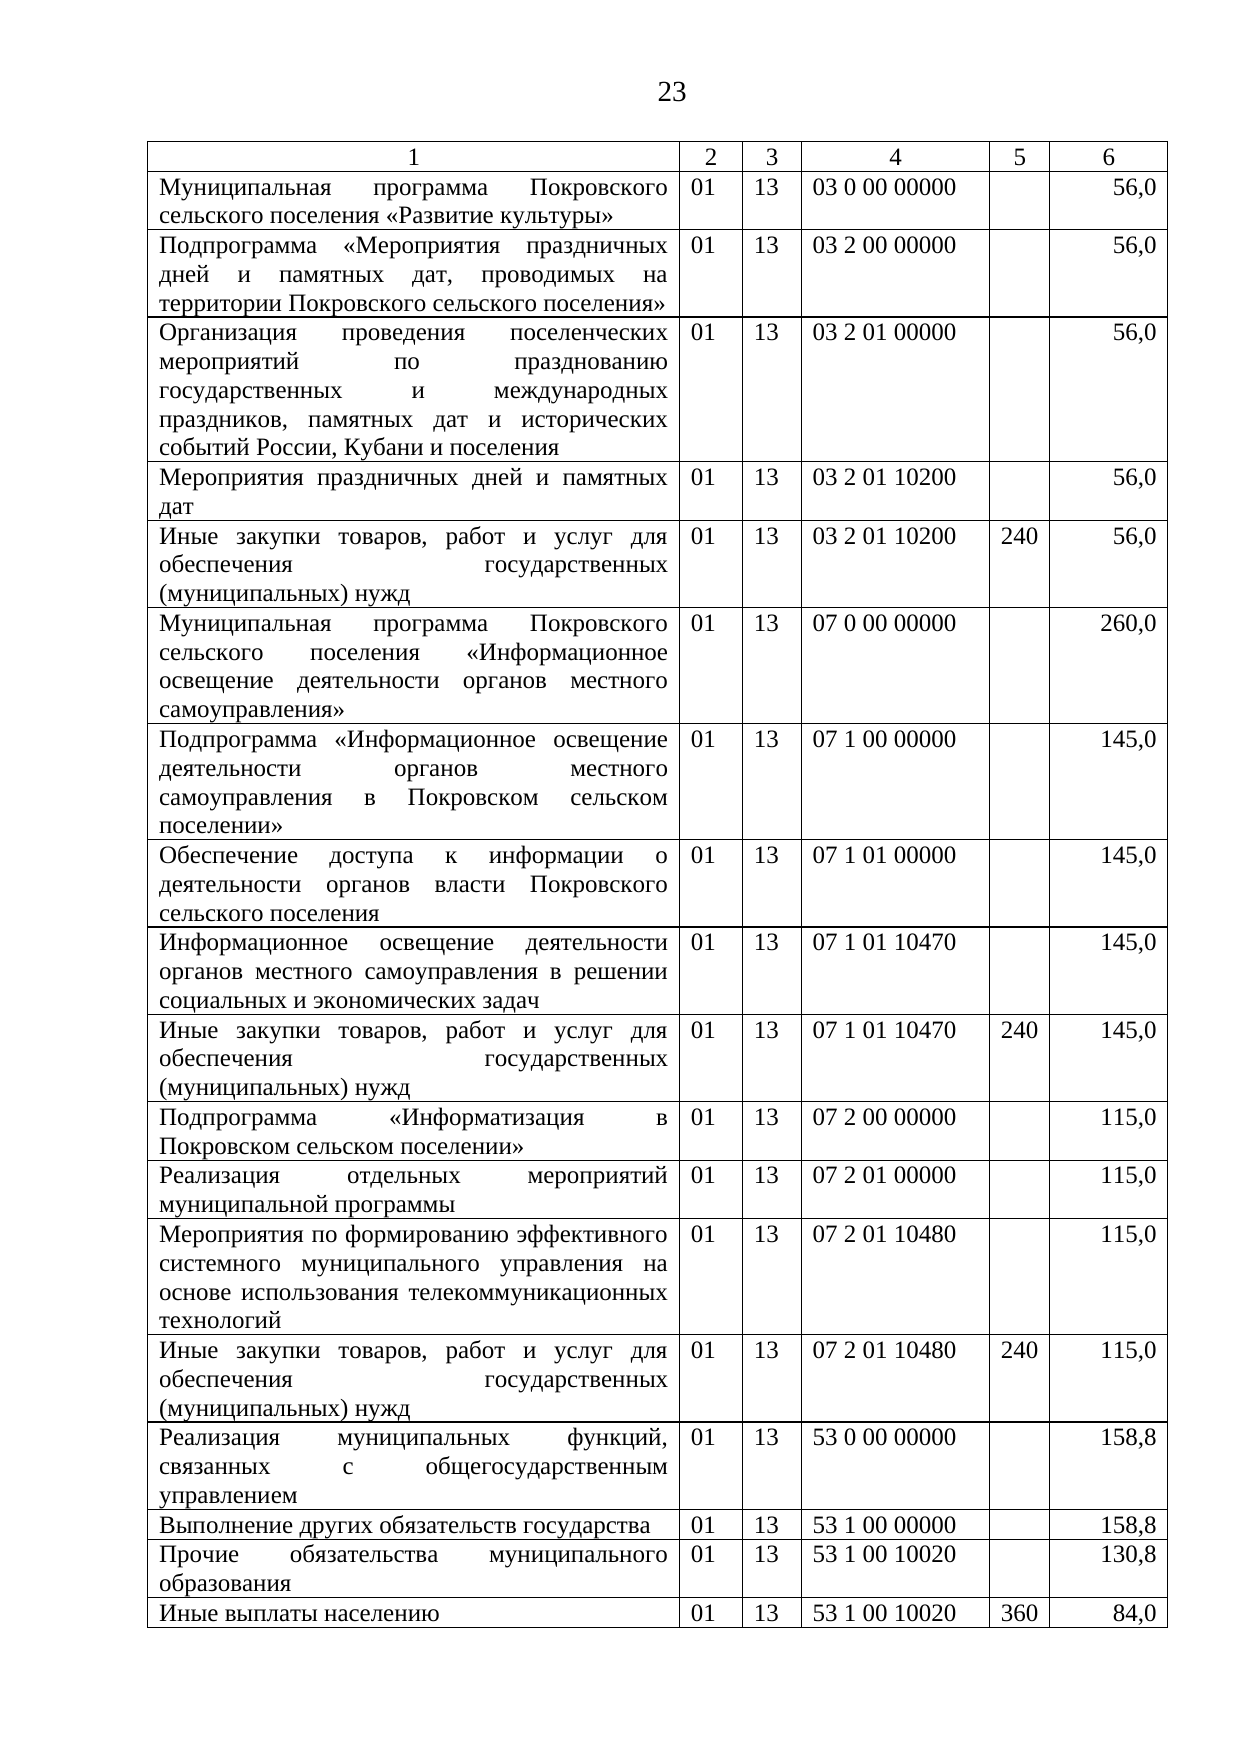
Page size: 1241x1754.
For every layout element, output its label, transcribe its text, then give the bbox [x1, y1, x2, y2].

table_cell 56,0 [1050, 462, 1167, 520]
table_cell 03 2 01 10200 [802, 521, 989, 607]
table_cell 240 [990, 1335, 1049, 1421]
table_cell 01 [680, 840, 742, 926]
table_cell Иные закупки товаров, работ и услуг для обеспечения государственных (муниципальных) нужд [148, 1015, 679, 1101]
table_cell [990, 928, 1049, 1014]
table_cell 01 [680, 1510, 742, 1538]
table_cell 158,8 [1050, 1423, 1167, 1509]
table_cell 13 [743, 724, 801, 839]
table_cell 13 [743, 1335, 801, 1421]
table_cell 13 [743, 928, 801, 1014]
table_cell 13 [743, 1219, 801, 1334]
table_cell 01 [680, 1540, 742, 1597]
table_cell 01 [680, 1335, 742, 1421]
table_cell 13 [743, 521, 801, 607]
table_cell 115,0 [1050, 1335, 1167, 1421]
table_cell Муниципальная программа Покровского сельского поселения «Информационное освещение деятельности органов местного самоуправления» [148, 608, 679, 723]
table_cell 240 [990, 521, 1049, 607]
table_cell Иные закупки товаров, работ и услуг для обеспечения государственных (муниципальных) нужд [148, 1335, 679, 1421]
table_cell 130,8 [1050, 1540, 1167, 1597]
table_cell 53 1 00 10020 [802, 1598, 989, 1627]
table_header 3 [743, 142, 801, 171]
table_cell Иные закупки товаров, работ и услуг для обеспечения государственных (муниципальных) нужд [148, 521, 679, 607]
table_cell 53 1 00 00000 [802, 1510, 989, 1538]
table_cell 56,0 [1050, 172, 1167, 229]
table_cell [990, 724, 1049, 839]
table_cell 07 2 00 00000 [802, 1102, 989, 1159]
table_cell Информационное освещение деятельности органов местного самоуправления в решении социальных и экономических задач [148, 928, 679, 1014]
table_cell [990, 1219, 1049, 1334]
table_cell Иные выплаты населению [148, 1598, 679, 1627]
table_cell 13 [743, 608, 801, 723]
table_cell 01 [680, 521, 742, 607]
table_cell 145,0 [1050, 724, 1167, 839]
table_cell 53 0 00 00000 [802, 1423, 989, 1509]
table_cell 56,0 [1050, 230, 1167, 316]
table_cell [990, 1161, 1049, 1218]
table_cell 84,0 [1050, 1598, 1167, 1627]
table_cell 01 [680, 608, 742, 723]
table_cell Мероприятия праздничных дней и памятных дат [148, 462, 679, 520]
table_cell 13 [743, 1510, 801, 1538]
table_header 6 [1050, 142, 1167, 171]
table_cell Мероприятия по формированию эффективного системного муниципального управления на основе использования телекоммуникационных технологий [148, 1219, 679, 1334]
table_cell 01 [680, 1219, 742, 1334]
table_cell [990, 840, 1049, 926]
table_cell 07 0 00 00000 [802, 608, 989, 723]
table_cell 13 [743, 1102, 801, 1159]
table_cell [990, 1423, 1049, 1509]
table_cell 115,0 [1050, 1219, 1167, 1334]
table_cell 145,0 [1050, 840, 1167, 926]
table_cell Обеспечение доступа к информации о деятельности органов власти Покровского сельского поселения [148, 840, 679, 926]
table_cell 01 [680, 1598, 742, 1627]
table_cell 01 [680, 462, 742, 520]
table_cell 13 [743, 1423, 801, 1509]
table_cell 13 [743, 1161, 801, 1218]
table_cell Подпрограмма «Информатизация в Покровском сельском поселении» [148, 1102, 679, 1159]
table_cell 13 [743, 1540, 801, 1597]
table_cell [990, 230, 1049, 316]
table_cell 01 [680, 1102, 742, 1159]
table_cell Организация проведения поселенческих мероприятий по празднованию государственных и международных праздников, памятных дат и исторических событий России, Кубани и поселения [148, 318, 679, 461]
table_cell 13 [743, 172, 801, 229]
table_cell 03 2 01 00000 [802, 318, 989, 461]
table_cell Подпрограмма «Информационное освещение деятельности органов местного самоуправления в Покровском сельском поселении» [148, 724, 679, 839]
table_cell 158,8 [1050, 1510, 1167, 1538]
table_cell 07 1 00 00000 [802, 724, 989, 839]
table_cell 03 0 00 00000 [802, 172, 989, 229]
table_cell 07 2 01 10480 [802, 1335, 989, 1421]
table_cell Подпрограмма «Мероприятия праздничных дней и памятных дат, проводимых на территории Покровского сельского поселения» [148, 230, 679, 316]
table_header 4 [802, 142, 989, 171]
table_cell 145,0 [1050, 928, 1167, 1014]
table_cell 145,0 [1050, 1015, 1167, 1101]
table_cell 53 1 00 10020 [802, 1540, 989, 1597]
table_cell 13 [743, 1598, 801, 1627]
table_header 5 [990, 142, 1049, 171]
table_cell 360 [990, 1598, 1049, 1627]
table_cell 01 [680, 318, 742, 461]
table_cell Прочие обязательства муниципального образования [148, 1540, 679, 1597]
table_cell 260,0 [1050, 608, 1167, 723]
table_cell 01 [680, 928, 742, 1014]
table_cell 01 [680, 724, 742, 839]
table_cell 01 [680, 1161, 742, 1218]
table_cell 01 [680, 230, 742, 316]
table_cell [990, 1102, 1049, 1159]
table_cell 01 [680, 172, 742, 229]
table_cell 13 [743, 840, 801, 926]
table_cell 56,0 [1050, 318, 1167, 461]
table_cell [990, 1510, 1049, 1538]
table_cell 07 1 01 00000 [802, 840, 989, 926]
table_cell [990, 462, 1049, 520]
table_cell 07 1 01 10470 [802, 928, 989, 1014]
table_cell 13 [743, 462, 801, 520]
table_header 1 [148, 142, 679, 171]
table_cell 13 [743, 1015, 801, 1101]
table_cell 240 [990, 1015, 1049, 1101]
table_cell [990, 172, 1049, 229]
table_cell 115,0 [1050, 1161, 1167, 1218]
table_header 2 [680, 142, 742, 171]
table_cell 07 1 01 10470 [802, 1015, 989, 1101]
table_cell 03 2 01 10200 [802, 462, 989, 520]
table_cell 13 [743, 318, 801, 461]
table_cell 13 [743, 230, 801, 316]
table_cell Выполнение других обязательств государства [148, 1510, 679, 1538]
table_cell [990, 1540, 1049, 1597]
table_cell 07 2 01 10480 [802, 1219, 989, 1334]
table_cell 56,0 [1050, 521, 1167, 607]
table_cell 03 2 00 00000 [802, 230, 989, 316]
table_cell Муниципальная программа Покровского сельского поселения «Развитие культуры» [148, 172, 679, 229]
table_cell Реализация муниципальных функций, связанных с общегосударственным управлением [148, 1423, 679, 1509]
table_cell 01 [680, 1423, 742, 1509]
table_cell [990, 608, 1049, 723]
table_cell [990, 318, 1049, 461]
table_cell 01 [680, 1015, 742, 1101]
table_cell 07 2 01 00000 [802, 1161, 989, 1218]
table_cell Реализация отдельных мероприятий муниципальной программы [148, 1161, 679, 1218]
table_cell 115,0 [1050, 1102, 1167, 1159]
